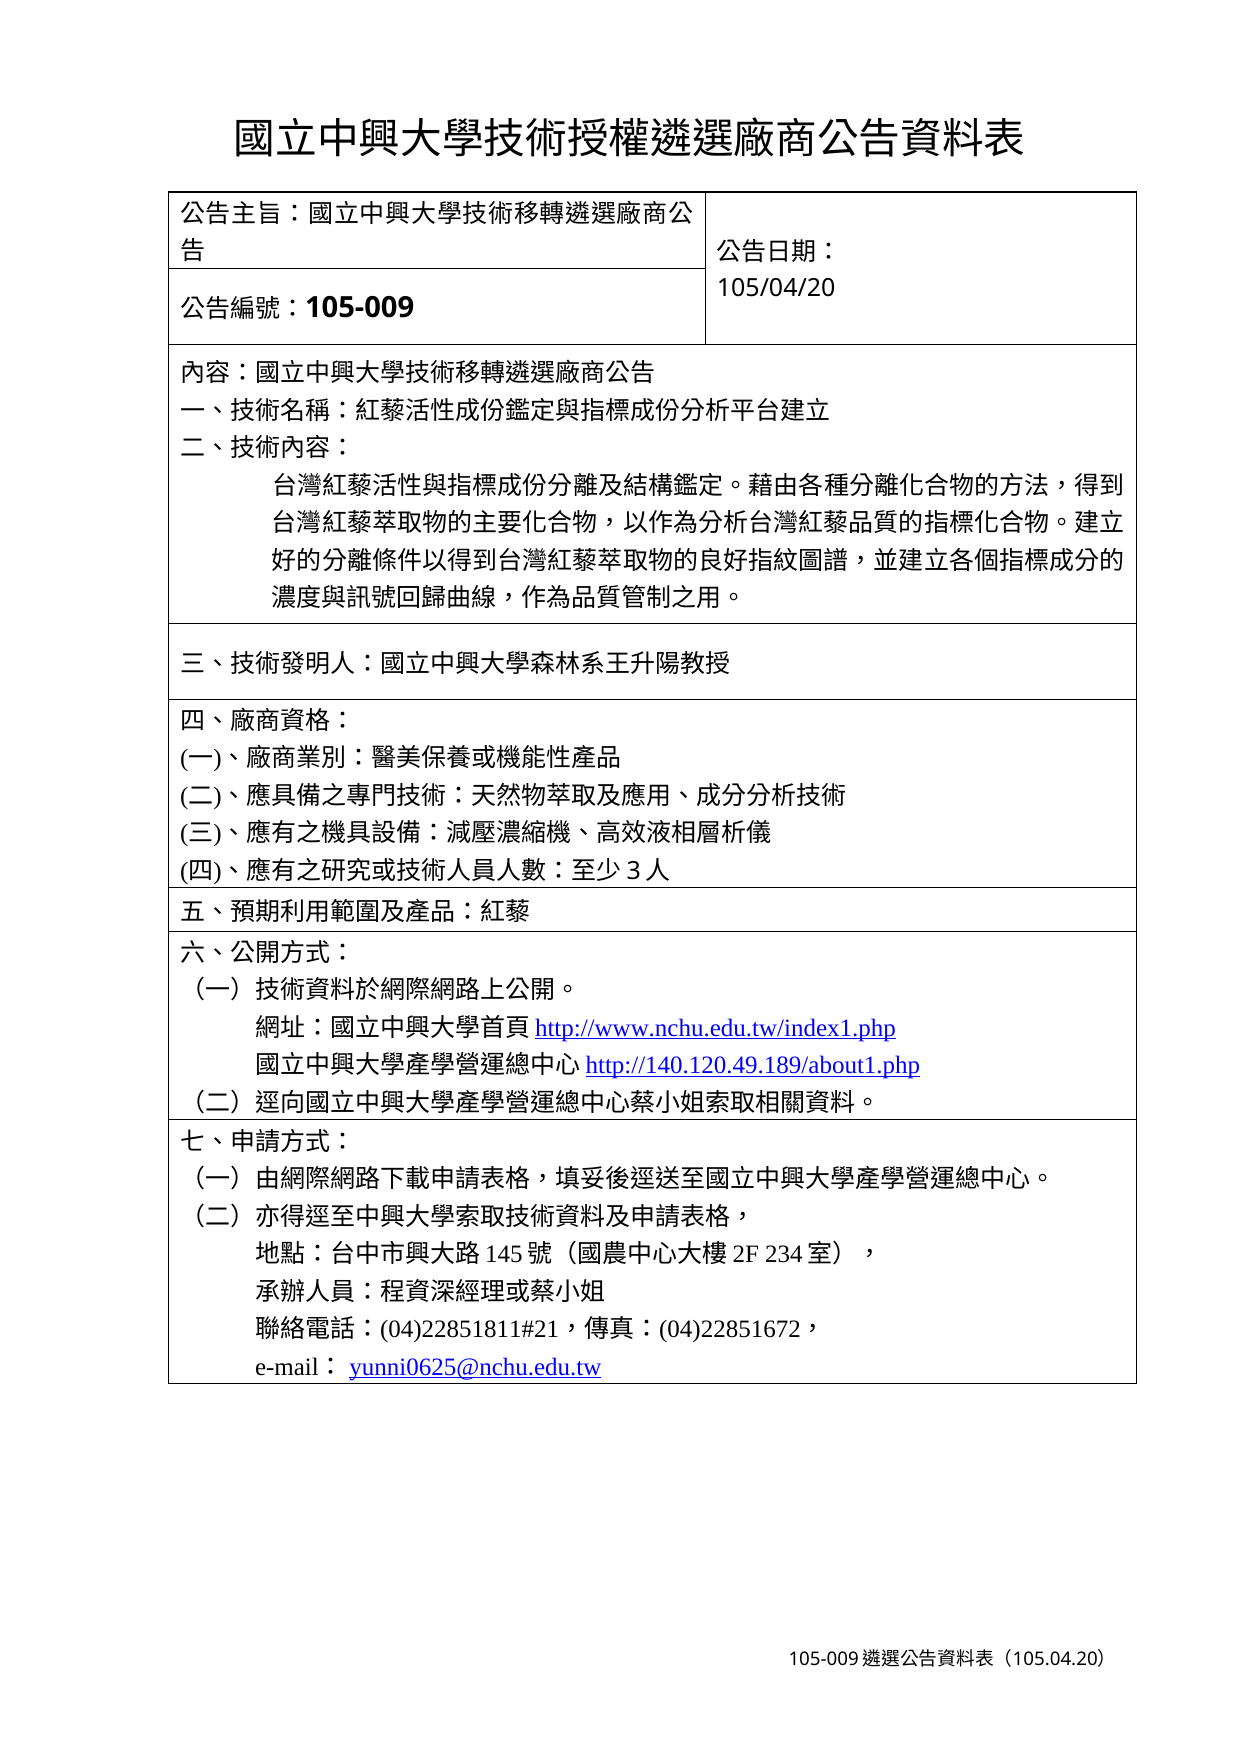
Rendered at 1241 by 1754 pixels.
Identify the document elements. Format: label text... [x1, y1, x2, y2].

text 國立中興大學技術授權遴選廠商公告資料表 [143, 98, 1116, 173]
table_cell 內容：國立中興大學技術移轉遴選廠商公告 一、技術名稱：紅藜活性成份鑑定與指標成份分析平台建立 二、技術內容： 台灣紅藜活性與指標成份分離及結構鑑定。藉由各種分離化合物的方法，得到台灣紅藜萃取物的主要化合物，以作為分析台灣紅藜品質的指標化合物。建立好的分離條件以得到台灣紅藜萃取物的良好指紋圖譜，並建立各個指標成分的濃度與訊號回歸曲線，作為品質管制之用。 [169, 345, 1136, 623]
table_cell 公告編號：105-009 [169, 269, 705, 343]
table_cell 五、預期利用範圍及產品：紅藜 [169, 888, 1136, 931]
table_header 公告日期： 105/04/20 [706, 193, 1136, 343]
table_cell 六、公開方式： （一）技術資料於網際網路上公開。 網址：國立中興大學首頁http://www.nchu.edu.tw/index1.php 國立中興大學產學營運總中心 http://140.120.49.189/about1.php （二）逕向國立中興大學產學營運總中心蔡小姐索取相關資料。 [169, 932, 1136, 1119]
table_cell 四、廠商資格： (一)、廠商業別：醫美保養或機能性產品 (二)、應具備之專門技術：天然物萃取及應用、成分分析技術 (三)、應有之機具設備：減壓濃縮機、高效液相層析儀 (四)、應有之研究或技術人員人數：至少3人 [169, 700, 1136, 887]
table_cell 七、申請方式： （一）由網際網路下載申請表格，填妥後逕送至國立中興大學產學營運總中心。 （二）亦得逕至中興大學索取技術資料及申請表格， 地點：台中市興大路145號（國農中心大樓2F 234室）， 承辦人員：程資深經理或蔡小姐 聯絡電話：(04)22851811#21，傳真：(04)22851672， e-mail： yunni0625@nchu.edu.tw [169, 1120, 1136, 1383]
table_header 公告主旨：國立中興大學技術移轉遴選廠商公告 [169, 193, 705, 267]
table_cell 三、技術發明人：國立中興大學森林系王升陽教授 [169, 624, 1136, 698]
